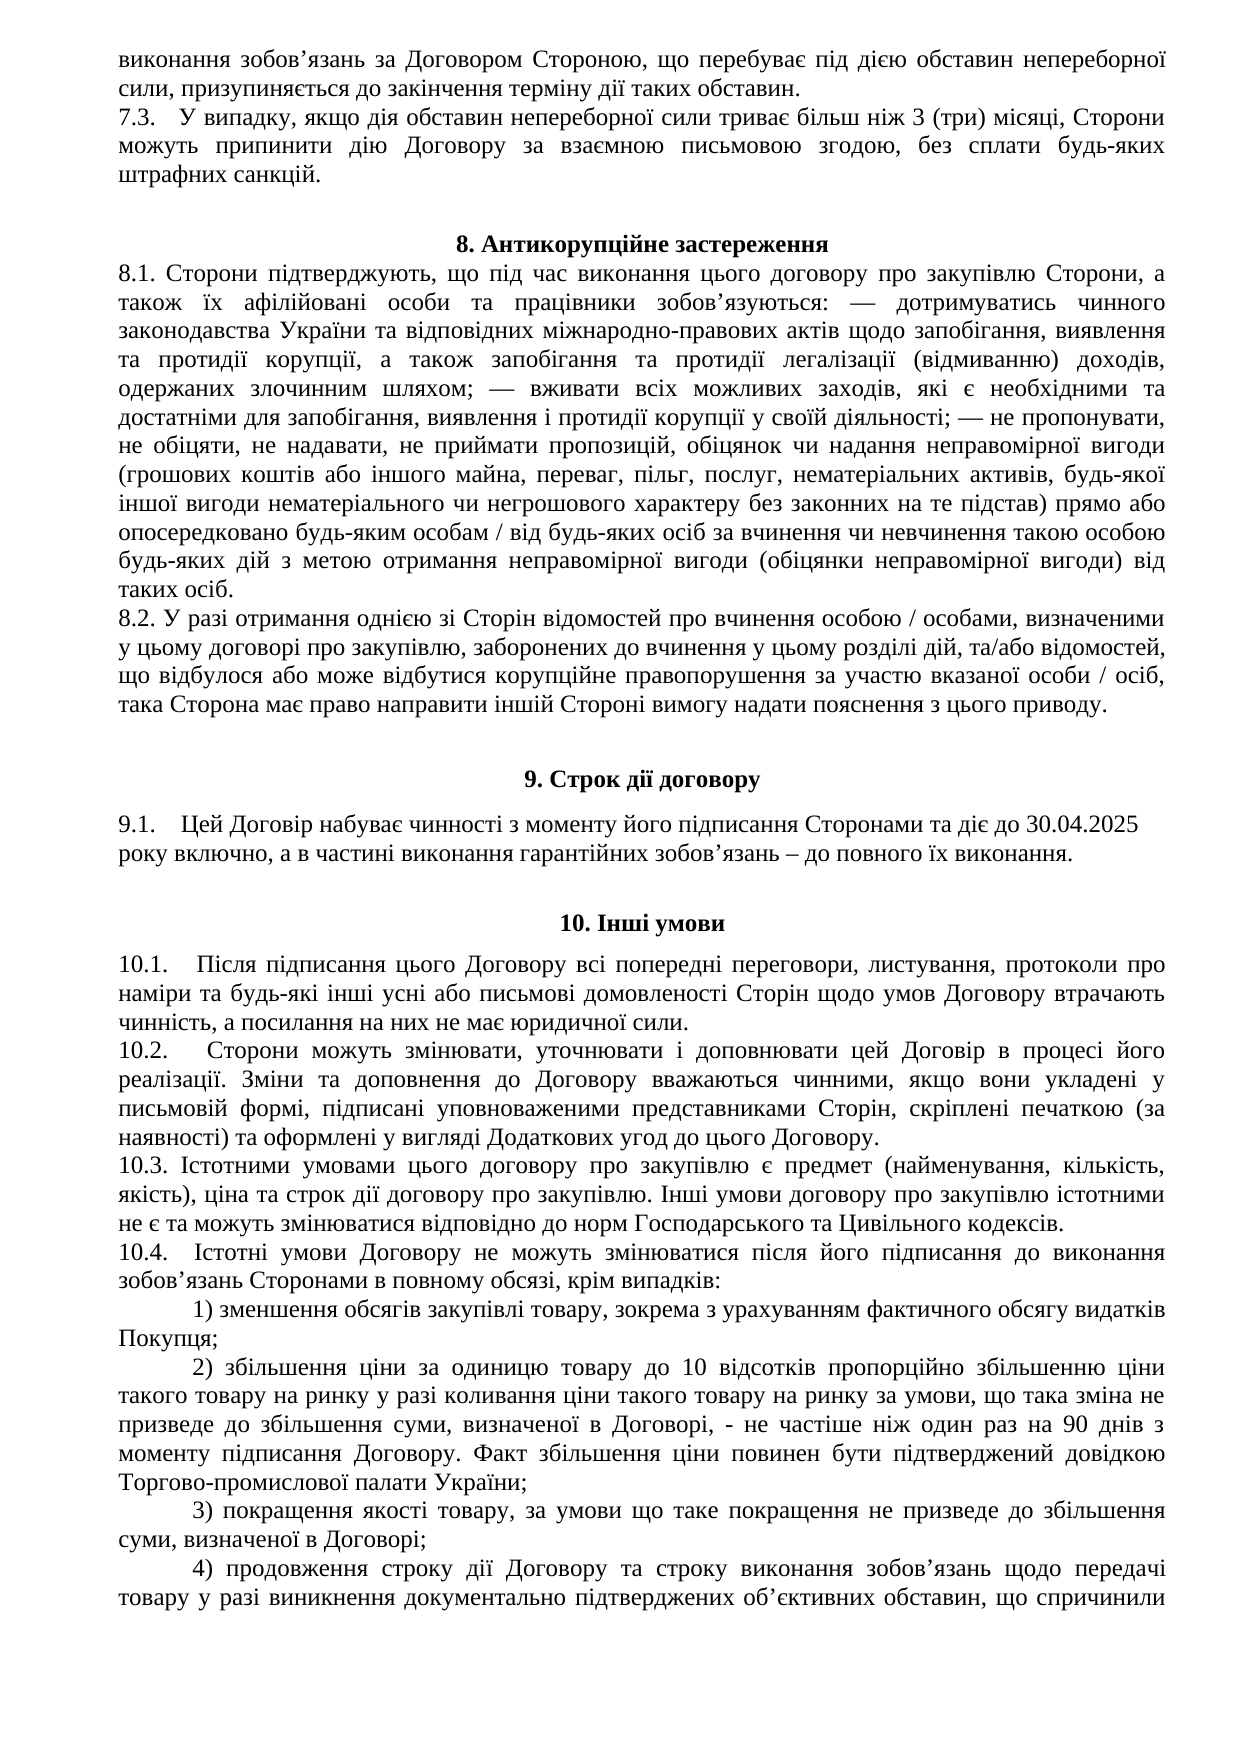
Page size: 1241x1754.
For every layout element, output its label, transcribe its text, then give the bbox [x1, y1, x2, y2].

list 9. Строк дії договору [118, 764, 1167, 792]
text 8.1. Сторони підтверджують, що під час виконання цього договору про закупівлю Сторони, а також їх афілійовані особи та працівники зобов’язуються: — дотримуватись чинного законодавства України та відповідних міжнародно-правових актів щодо запобігання, виявлення та протидії корупції, а також запобігання та протидії легалізації (відмиванню) доходів, одержаних злочинним шляхом; — вживати всіх можливих заходів, які є необхідними та достатніми для запобігання, виявлення і протидії корупції у своїй діяльності; — не пропонувати, не обіцяти, не надавати, не приймати пропозицій, обіцянок чи надання неправомірної вигоди (грошових коштів або іншого майна, переваг, пільг, послуг, нематеріальних активів, будь-якої іншої вигоди нематеріального чи негрошового характеру без законних на те підстав) прямо або опосередковано будь-яким особам / від будь-яких осіб за вчинення чи невчинення такою особою будь-яких дій з метою отримання неправомірної вигоди (обіцянки неправомірної вигоди) від таких осіб. [118, 258, 1167, 603]
text 8. Антикорупційне застереження [118, 229, 1167, 258]
text 3) покращення якості товару, за умови що таке покращення не призведе до збільшення суми, визначеної в Договорі; [118, 1495, 1167, 1553]
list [118, 44, 1167, 102]
text 10.2. Сторони можуть змінювати, уточнювати і доповнювати цей Договір в процесі його реалізації. Зміни та доповнення до Договору вважаються чинними, якщо вони укладені у письмовій формі, підписані уповноваженими представниками Сторін, скріплені печаткою (за наявності) та оформлені у вигляді Додаткових угод до цього Договору. [118, 1035, 1167, 1150]
list 10.4. Істотні умови Договору не можуть змінюватися після його підписання до виконання зобов’язань Сторонами в повному обсязі, крім випадків: [118, 1237, 1167, 1294]
list 7.3. У випадку, якщо дія обставин непереборної сили триває більш ніж 3 (три) місяці, Сторони можуть припинити дію Договору за взаємною письмовою згодою, без сплати будь-яких штрафних санкцій. [118, 102, 1167, 188]
text 8.2. У разі отримання однією зі Сторін відомостей про вчинення особою / особами, визначеними у цьому договорі про закупівлю, заборонених до вчинення у цьому розділі дій, та/або відомостей, що відбулося або може відбутися корупційне правопорушення за участю вказаної особи / осіб, така Сторона має право направити іншій Стороні вимогу надати пояснення з цього приводу. [118, 603, 1167, 718]
text 10.3. Істотними умовами цього договору про закупівлю є предмет (найменування, кількість, якість), ціна та строк дії договору про закупівлю. Інші умови договору про закупівлю істотними не є та можуть змінюватися відповідно до норм Господарського та Цивільного кодексів. [118, 1150, 1167, 1237]
text 2) збільшення ціни за одиницю товару до 10 відсотків пропорційно збільшенню ціни такого товару на ринку у разі коливання ціни такого товару на ринку за умови, що така зміна не призведе до збільшення суми, визначеної в Договорі, - не частіше ніж один раз на 90 днів з моменту підписання Договору. Факт збільшення ціни повинен бути підтверджений довідкою Торгово-промислової палати України; [118, 1352, 1167, 1495]
text 10.1. Після підписання цього Договору всі попередні переговори, листування, протоколи про наміри та будь-які інші усні або письмові домовленості Сторін щодо умов Договору втрачають чинність, а посилання на них не має юридичної сили. [118, 949, 1167, 1035]
text 10. Інші умови [118, 908, 1167, 937]
text 9.1. Цей Договір набуває чинності з моменту його підписання Сторонами та діє до 30.04.2025 року включно, а в частині виконання гарантійних зобов’язань – до повного їх виконання. [118, 809, 1167, 867]
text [118, 1553, 1167, 1610]
text 1) зменшення обсягів закупівлі товару, зокрема з урахуванням фактичного обсягу видатків Покупця; [118, 1294, 1167, 1352]
